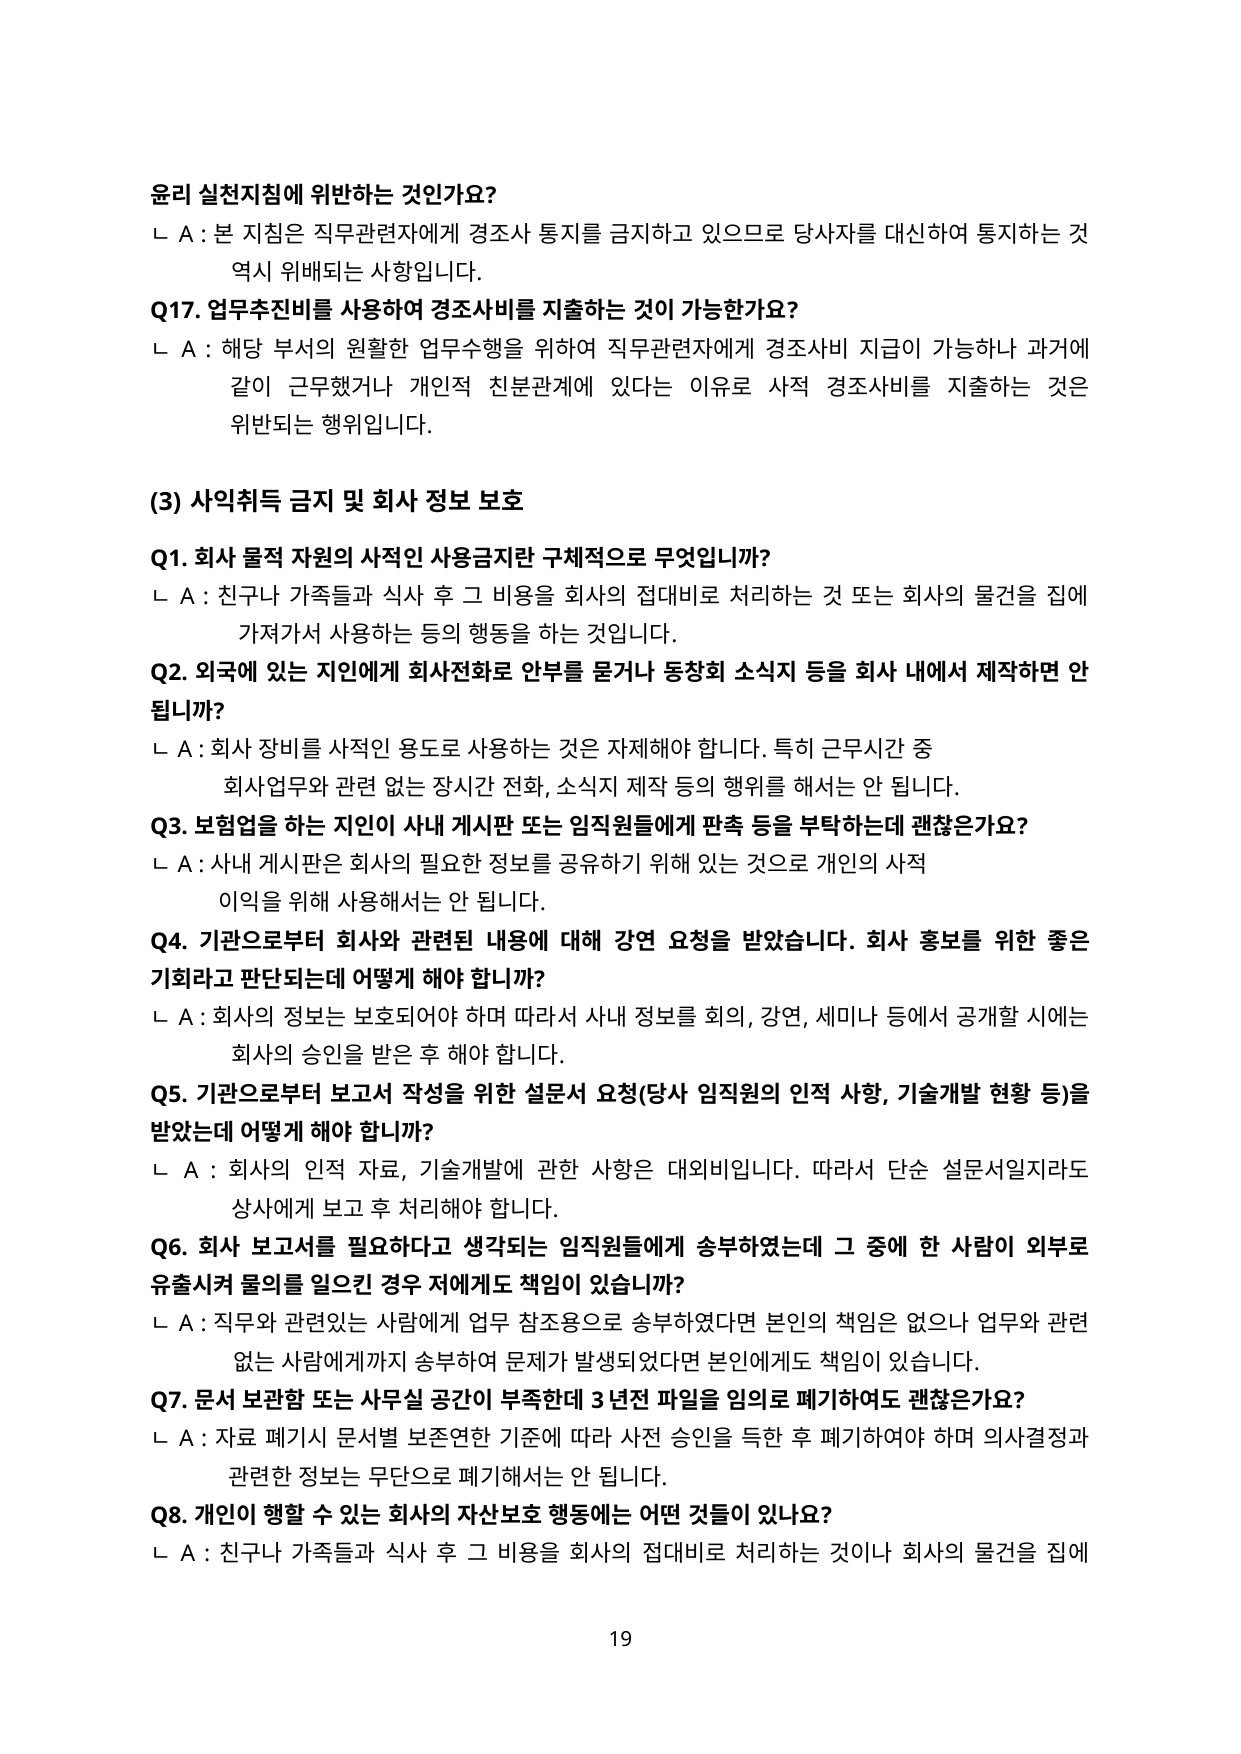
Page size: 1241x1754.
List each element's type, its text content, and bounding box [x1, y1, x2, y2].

text Q17. 업무추진비를 사용하여 경조사비를 지출하는 것이 가능한가요? [150, 292, 1090, 325]
text ㄴ A : 사내 게시판은 회사의 필요한 정보를 공유하기 위해 있는 것으로 개인의 사적 [150, 846, 1090, 879]
text Q4. 기관으로부터 회사와 관련된 내용에 대해 강연 요청을 받았습니다. 회사 홍보를 위한 좋은 기회라고 판단되는데 어떻게 해야 합니까? [150, 922, 1090, 994]
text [150, 1535, 1090, 1568]
text Q1. 회사 물적 자원의 사적인 사용금지란 구체적으로 무엇입니까? [150, 539, 1090, 573]
text Q6. 회사 보고서를 필요하다고 생각되는 임직원들에게 송부하였는데 그 중에 한 사람이 외부로 유출시켜 물의를 일으킨 경우 저에게도 책임이 있습니까? [150, 1229, 1090, 1300]
text 이익을 위해 사용해서는 안 됩니다. [150, 884, 1090, 917]
text ㄴ A : 직무와 관련있는 사람에게 업무 참조용으로 송부하였다면 본인의 책임은 없으나 업무와 관련 없는 사람에게까지 송부하여 문제가 발생되었다면 본인에게도 책임이 있습니다. [150, 1305, 1090, 1377]
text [150, 177, 1090, 211]
text ㄴ A : 회사 장비를 사적인 용도로 사용하는 것은 자제해야 합니다. 특히 근무시간 중 [150, 731, 1090, 764]
text ㄴ A : 자료 폐기시 문서별 보존연한 기준에 따라 사전 승인을 득한 후 폐기하여야 하며 의사결정과 관련한 정보는 무단으로 폐기해서는 안 됩니다. [150, 1420, 1090, 1492]
list 사익취득 금지 및 회사 정보 보호 [150, 481, 1090, 517]
text ㄴ A : 본 지침은 직무관련자에게 경조사 통지를 금지하고 있으므로 당사자를 대신하여 통지하는 것 역시 위배되는 사항입니다. [150, 216, 1090, 287]
text ㄴ A : 회사의 인적 자료, 기술개발에 관한 사항은 대외비입니다. 따라서 단순 설문서일지라도 상사에게 보고 후 처리해야 합니다. [150, 1152, 1090, 1224]
text Q5. 기관으로부터 보고서 작성을 위한 설문서 요청(당사 임직원의 인적 사항, 기술개발 현황 등)을 받았는데 어떻게 해야 합니까? [150, 1076, 1090, 1147]
text Q7. 문서 보관함 또는 사무실 공간이 부족한데 3년전 파일을 임의로 폐기하여도 괜찮은가요? [150, 1382, 1090, 1415]
text 회사업무와 관련 없는 장시간 전화, 소식지 제작 등의 행위를 해서는 안 됩니다. [224, 769, 1090, 802]
text Q3. 보험업을 하는 지인이 사내 게시판 또는 임직원들에게 판촉 등을 부탁하는데 괜찮은가요? [150, 807, 1090, 841]
text ㄴ A : 친구나 가족들과 식사 후 그 비용을 회사의 접대비로 처리하는 것 또는 회사의 물건을 집에 가져가서 사용하는 등의 행동을 하는 것입니다. [150, 578, 1090, 649]
text Q8. 개인이 행할 수 있는 회사의 자산보호 행동에는 어떤 것들이 있나요? [150, 1497, 1090, 1530]
text ㄴ A : 해당 부서의 원활한 업무수행을 위하여 직무관련자에게 경조사비 지급이 가능하나 과거에 같이 근무했거나 개인적 친분관계에 있다는 이유로 사적 경조사비를 지출하는 것은 위반되는 행위입니다. [150, 330, 1090, 440]
text Q2. 외국에 있는 지인에게 회사전화로 안부를 묻거나 동창회 소식지 등을 회사 내에서 제작하면 안 됩니까? [150, 654, 1090, 726]
text ㄴ A : 회사의 정보는 보호되어야 하며 따라서 사내 정보를 회의, 강연, 세미나 등에서 공개할 시에는 회사의 승인을 받은 후 해야 합니다. [150, 999, 1090, 1071]
